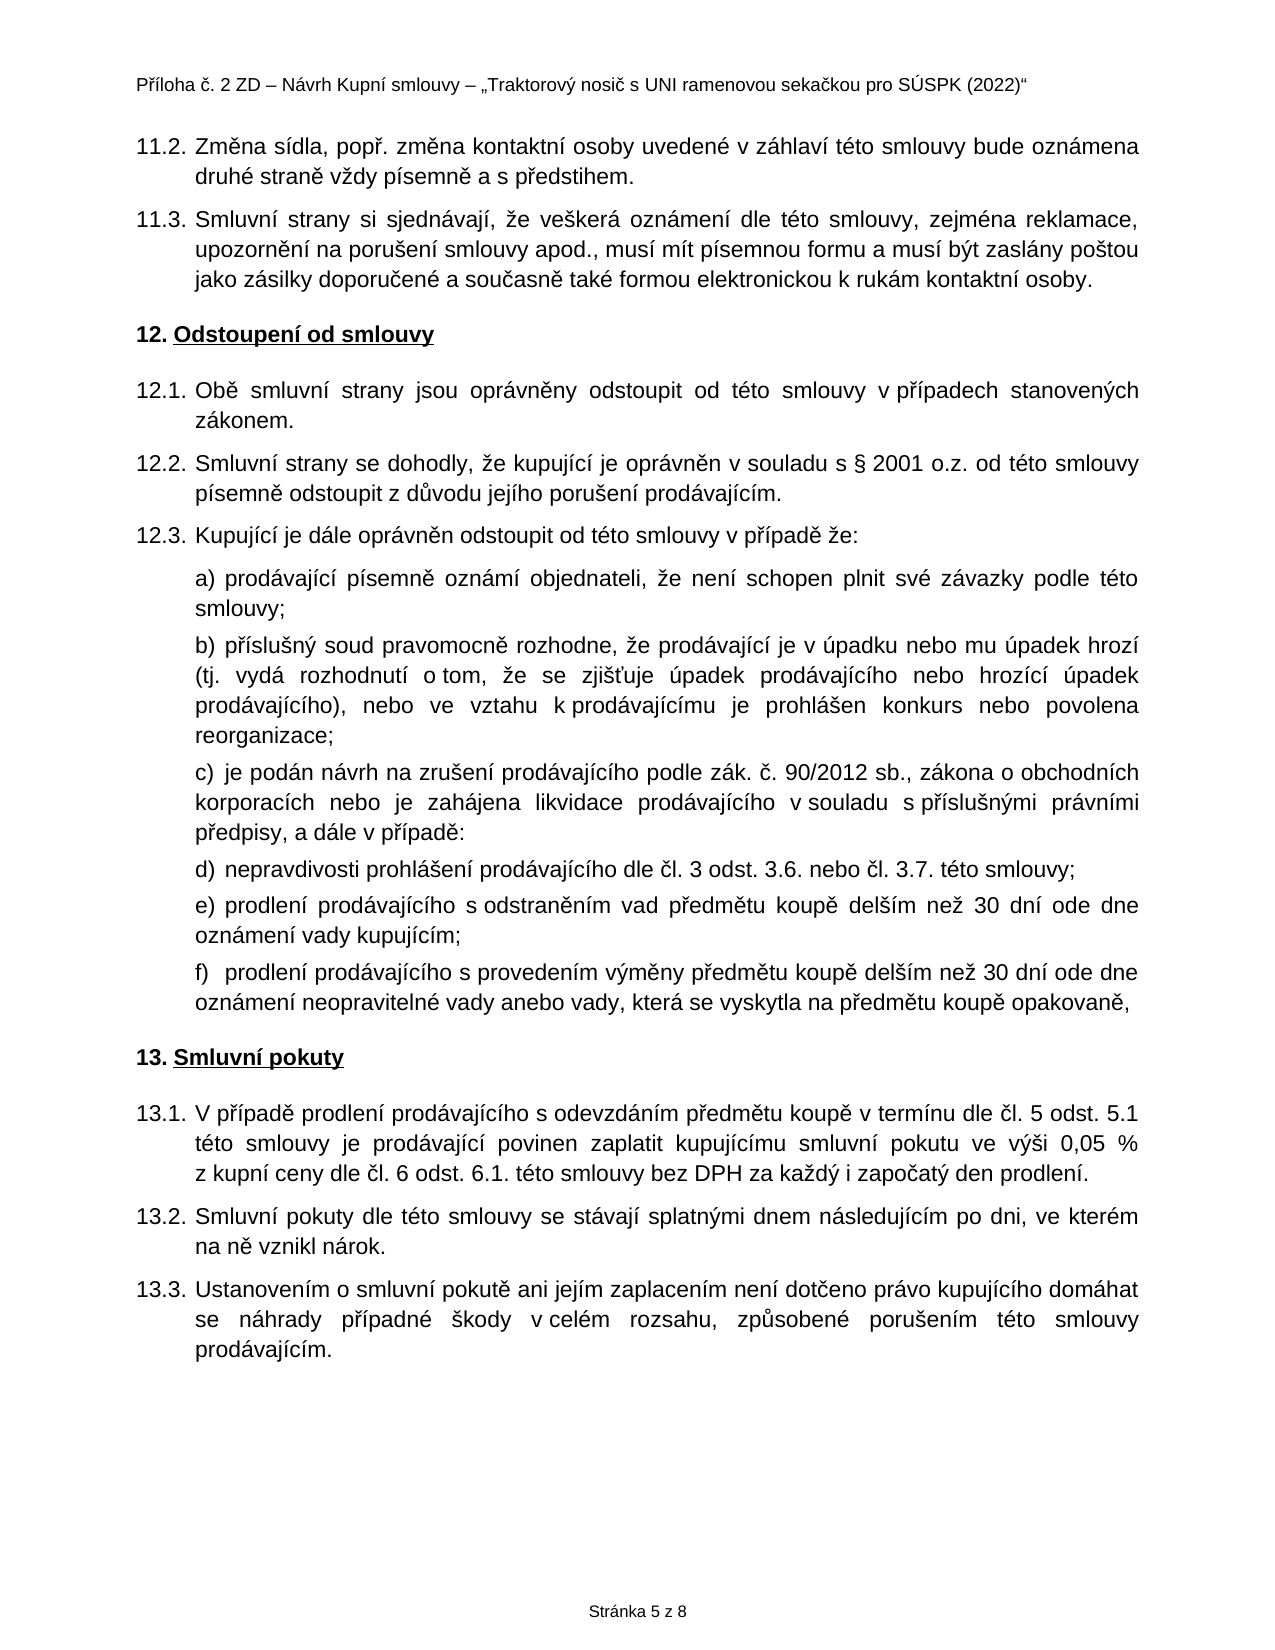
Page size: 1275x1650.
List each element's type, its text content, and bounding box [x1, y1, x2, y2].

text Kupující je dále oprávněn odstoupit od této smlouvy v případě že: [136, 522, 1139, 549]
text Smluvní strany se dohodly, že kupující je oprávněn v souladu s § 2001 o.z. od této smlouvy písemně odstoupit z důvodu jejího porušení prodávajícím. [136, 449, 1139, 506]
list prodávající písemně oznámí objednateli, že není schopen plnit své závazky podle této smlouvy; [195, 565, 1139, 622]
text Odstoupení od smlouvy [136, 321, 1139, 348]
text Smluvní pokuty dle této smlouvy se stávají splatnými dnem následujícím po dni, ve kterém na ně vznikl nárok. [136, 1203, 1139, 1259]
text Smluvní strany si sjednávají, že veškerá oznámení dle této smlouvy, zejména reklamace, upozornění na porušení smlouvy apod., musí mít písemnou formu a musí být zaslány poštou jako zásilky doporučené a současně také formou elektronickou k rukám kontaktní osoby. [136, 206, 1139, 293]
text Smluvní pokuty [136, 1044, 1139, 1071]
list prodlení prodávajícího s odstraněním vad předmětu koupě delším než 30 dní ode dne oznámení vady kupujícím; [195, 892, 1139, 949]
text Ustanovením o smluvní pokutě ani jejím zaplacením není dotčeno právo kupujícího domáhat se náhrady případné škody v celém rozsahu, způsobené porušením této smlouvy prodávajícím. [136, 1276, 1139, 1362]
list nepravdivosti prohlášení prodávajícího dle čl. 3 odst. 3.6. nebo čl. 3.7. této smlouvy; [195, 856, 1139, 882]
text Změna sídla, popř. změna kontaktní osoby uvedené v záhlaví této smlouvy bude oznámena druhé straně vždy písemně a s předstihem. [136, 133, 1139, 189]
list prodlení prodávajícího s provedením výměny předmětu koupě delším než 30 dní ode dne oznámení neopravitelné vady anebo vady, která se vyskytla na předmětu koupě opakovaně, [195, 959, 1139, 1016]
text V případě prodlení prodávajícího s odevzdáním předmětu koupě v termínu dle čl. 5 odst. 5.1 této smlouvy je prodávající povinen zaplatit kupujícímu smluvní pokutu ve výši 0,05 % z kupní ceny dle čl. 6 odst. 6.1. této smlouvy bez DPH za každý i započatý den prodlení. [136, 1099, 1139, 1186]
list je podán návrh na zrušení prodávajícího podle zák. č. 90/2012 sb., zákona o obchodních korporacích nebo je zahájena likvidace prodávajícího v souladu s příslušnými právními předpisy, a dále v případě: [195, 759, 1139, 846]
list příslušný soud pravomocně rozhodne, že prodávající je v úpadku nebo mu úpadek hrozí (tj. vydá rozhodnutí o tom, že se zjišťuje úpadek prodávajícího nebo hrozící úpadek prodávajícího), nebo ve vztahu k prodávajícímu je prohlášen konkurs nebo povolena reorganizace; [195, 632, 1139, 749]
text Obě smluvní strany jsou oprávněny odstoupit od této smlouvy v případech stanovených zákonem. [136, 377, 1139, 433]
